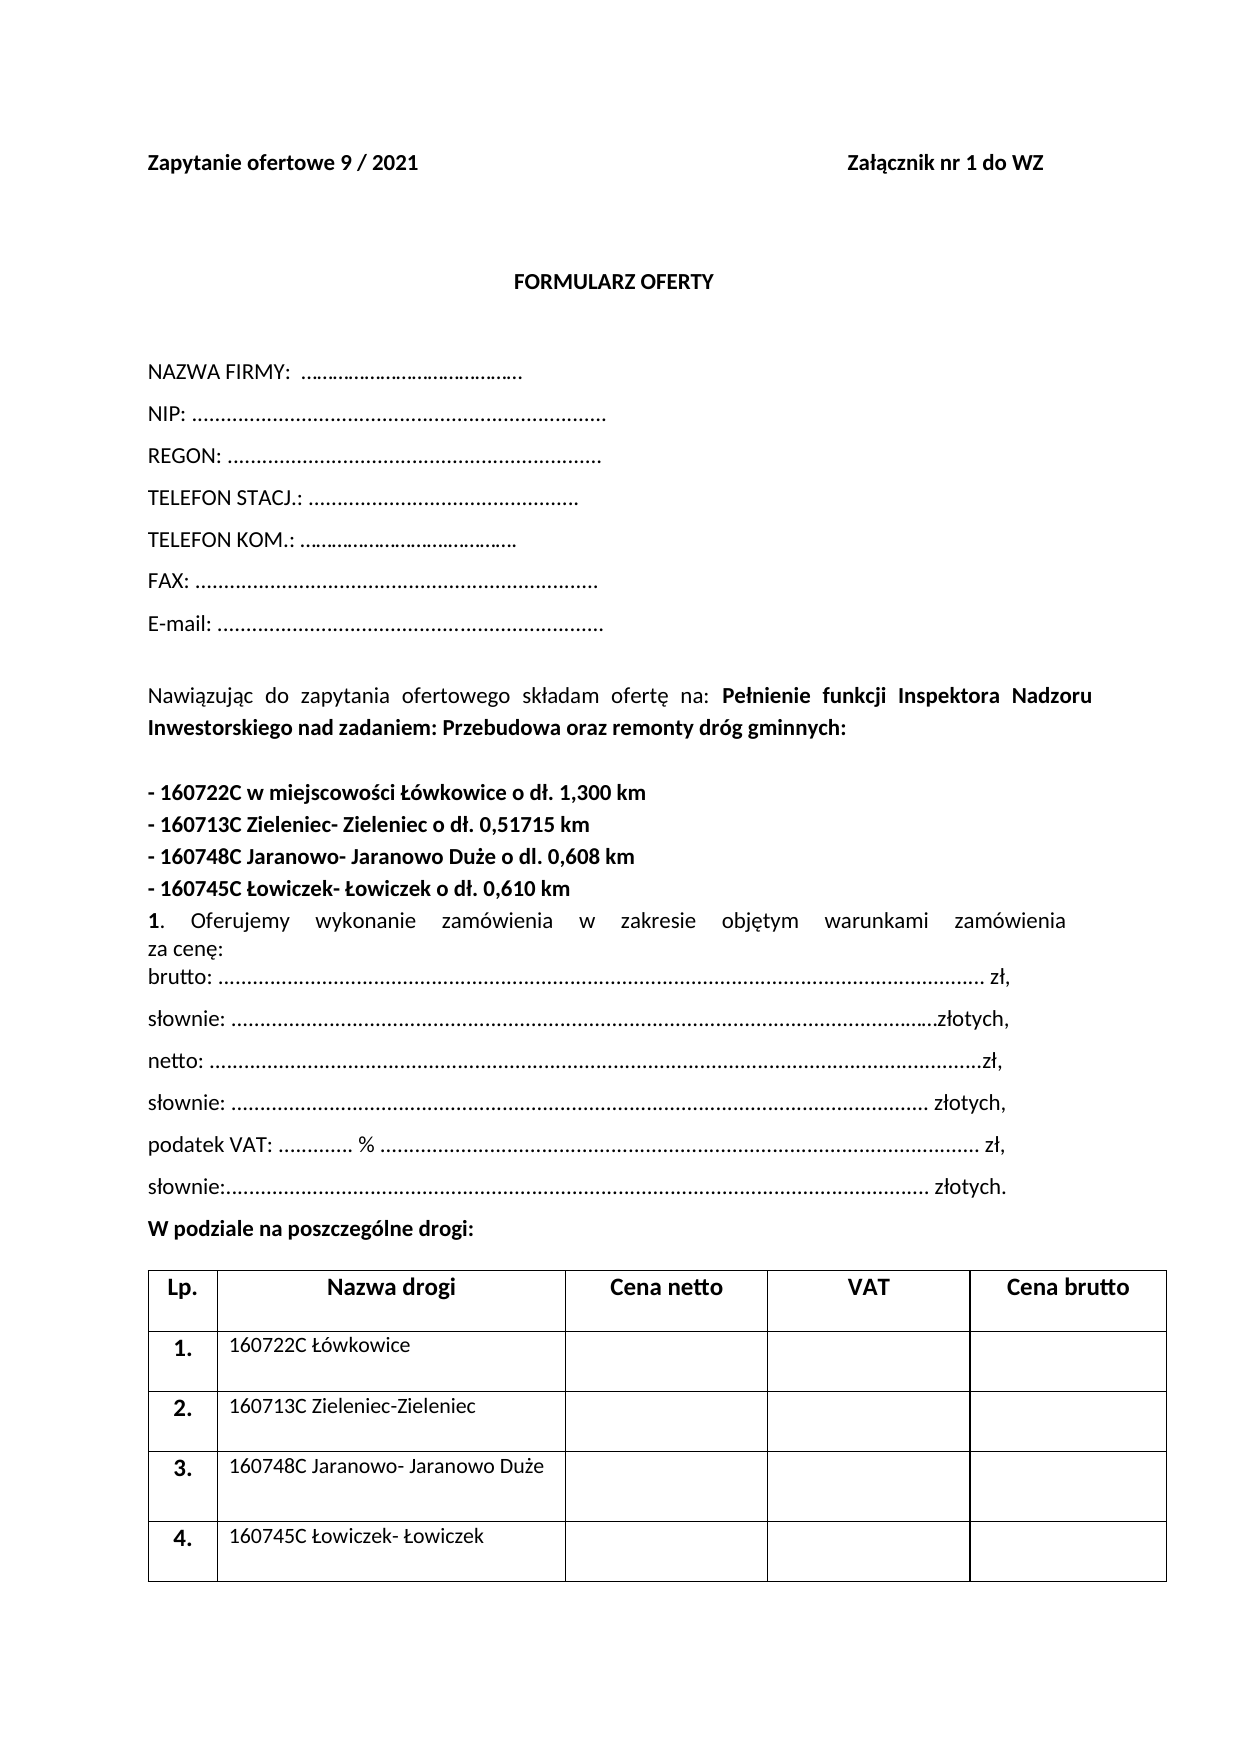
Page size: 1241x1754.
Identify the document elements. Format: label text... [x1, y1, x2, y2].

table_cell [566, 1332, 767, 1391]
table_header Cena brutto [971, 1271, 1166, 1331]
table_cell [971, 1392, 1166, 1451]
text 1. Oferujemy wykonanie zamówienia w zakresie objętym warunkami zamówienia za cenę: [148, 906, 1093, 962]
table_cell 3. [149, 1452, 217, 1521]
table_cell [566, 1452, 767, 1521]
table_cell [971, 1332, 1166, 1391]
table_cell [971, 1452, 1166, 1521]
table_cell [768, 1392, 969, 1451]
text REGON: ................................................................. [148, 441, 1093, 469]
table_cell [768, 1332, 969, 1391]
text W podziale na poszczególne drogi: [148, 1214, 1093, 1242]
table_cell 160722C Łówkowice [218, 1332, 565, 1391]
table_cell 160713C Zieleniec-Zieleniec [218, 1392, 565, 1451]
text Zapytanie ofertowe 9 / 2021 Załącznik nr 1 do WZ [148, 148, 1080, 204]
text TELEFON KOM.: ……………………….…………. [148, 525, 1093, 553]
text E-mail: ................................................................... [148, 609, 1093, 637]
text - 160748C Jaranowo- Jaranowo Duże o dl. 0,608 km [148, 842, 1080, 870]
table_cell 160745C Łowiczek- Łowiczek [218, 1522, 565, 1581]
text FAX: ...................................................................... [148, 567, 1093, 595]
table_header VAT [768, 1271, 969, 1331]
table_cell [566, 1392, 767, 1451]
text - 160745C Łowiczek- Łowiczek o dł. 0,610 km [148, 874, 1080, 902]
table_header Cena netto [566, 1271, 767, 1331]
table_header Nazwa drogi [218, 1271, 565, 1331]
table_cell [768, 1452, 969, 1521]
text - 160713C Zieleniec- Zieleniec o dł. 0,51715 km [148, 810, 1080, 838]
text NIP: ........................................................................ [148, 399, 1093, 427]
table_header Lp. [149, 1271, 217, 1331]
table_cell [566, 1522, 767, 1581]
table_cell 160748C Jaranowo- Jaranowo Duże [218, 1452, 565, 1521]
table_cell [768, 1522, 969, 1581]
text NAZWA FIRMY: …………………………………… [148, 357, 1093, 385]
table_cell 2. [149, 1392, 217, 1451]
text słownie: .....................................................................................................................……złotych, netto: ......................................................................................................................................zł, słownie: ......................................................................................................................... złotych, podatek VAT: ............. % ........................................................................................................ zł, słownie:.......................................................................................................................... złotych. [148, 1004, 1093, 1200]
text TELEFON STACJ.: ............................................... [148, 483, 1093, 511]
table_cell 1. [149, 1332, 217, 1391]
text - 160722C w miejscowości Łówkowice o dł. 1,300 km [148, 778, 1080, 806]
text Nawiązując do zapytania ofertowego składam ofertę na: Pełnienie funkcji Inspektora Nadzoru Inwestorskiego nad zadaniem: Przebudowa oraz remonty dróg gminnych: [148, 681, 1093, 741]
text brutto: ..................................................................................................................................... zł, [148, 962, 1093, 991]
table_cell 4. [149, 1522, 217, 1581]
text FORMULARZ OFERTY [148, 267, 1080, 295]
table_cell [971, 1522, 1166, 1581]
